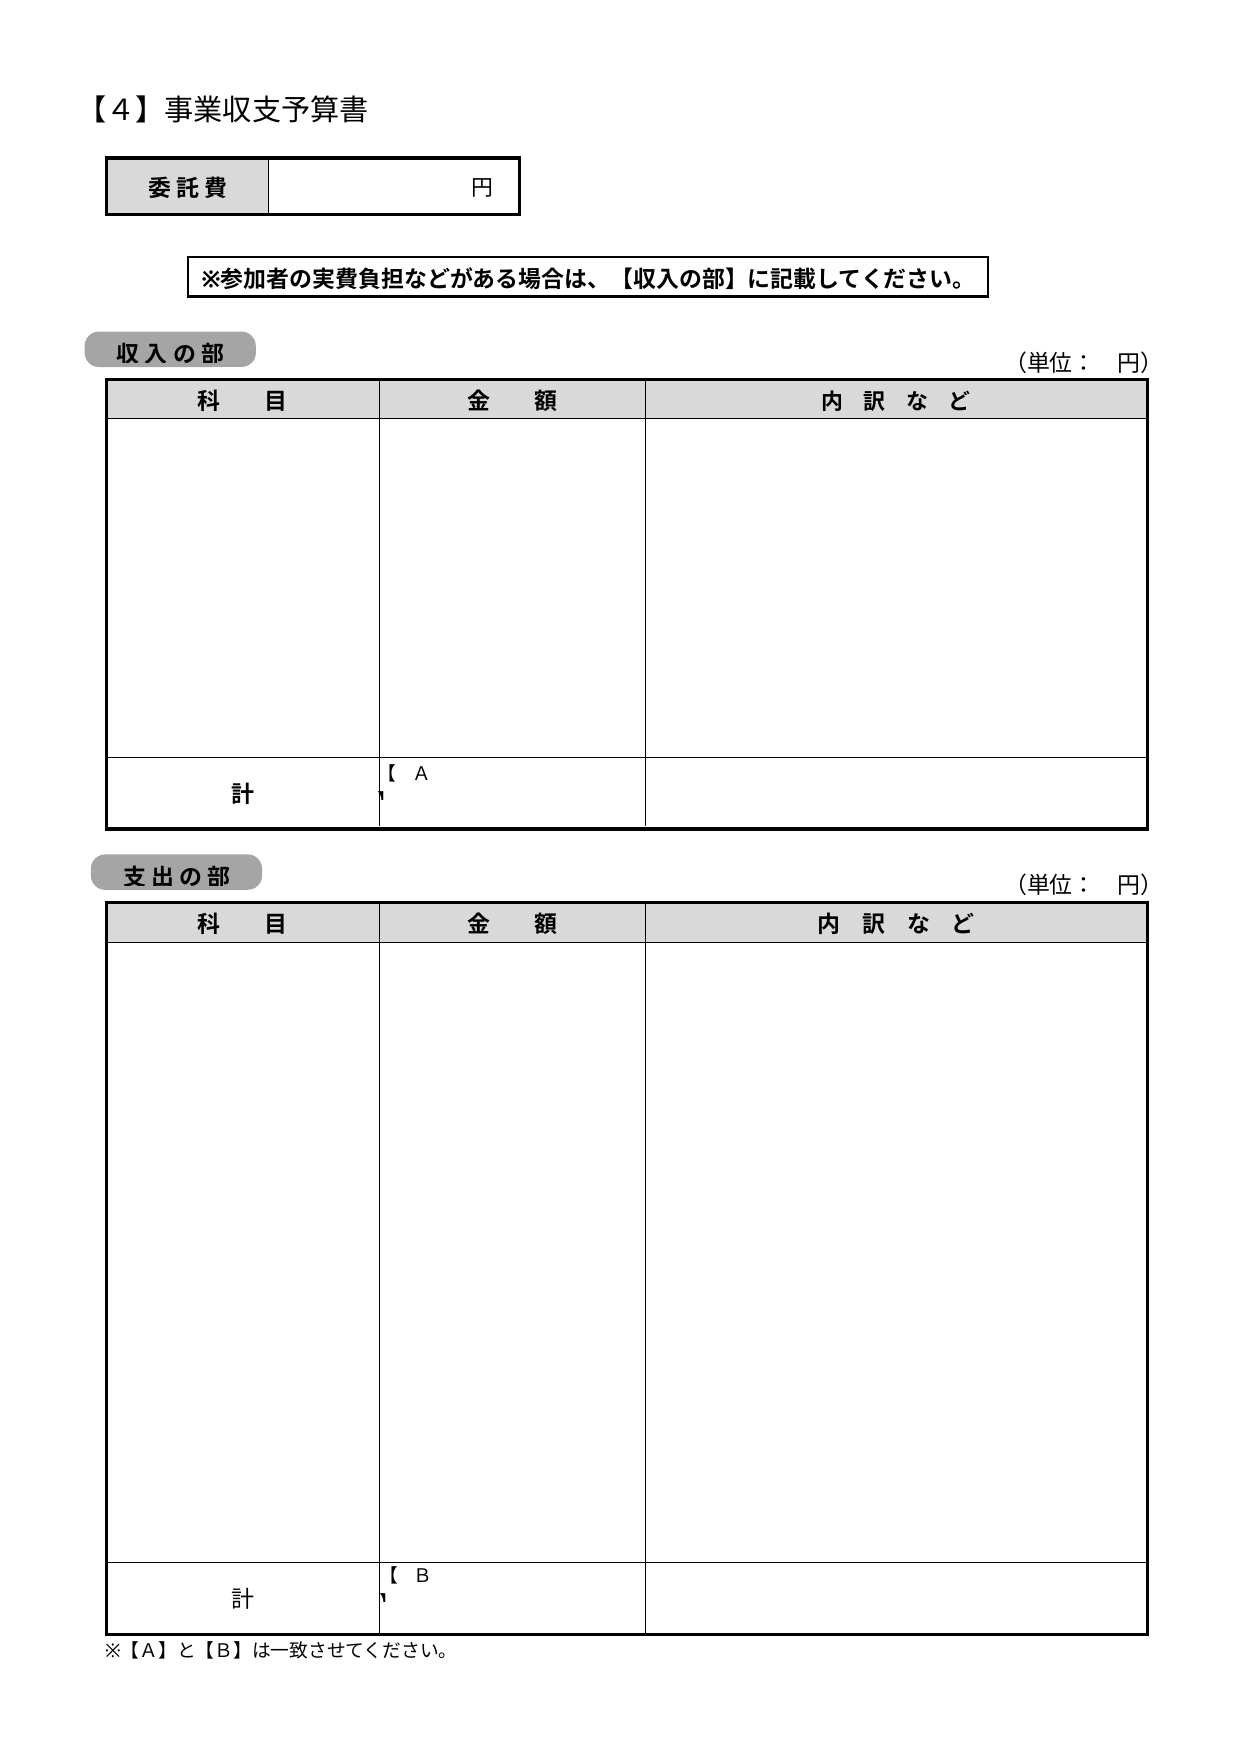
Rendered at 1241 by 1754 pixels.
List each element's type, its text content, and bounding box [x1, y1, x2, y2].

table_cell 計 [108, 758, 379, 826]
text 【４】事業収支予算書 [77, 87, 1163, 129]
table_header 科 目 [108, 904, 379, 942]
table_cell [380, 1563, 645, 1632]
table_cell [108, 943, 379, 1562]
table_cell [646, 1563, 1146, 1632]
table_cell [108, 419, 379, 757]
table_cell [646, 758, 1146, 826]
table_cell [380, 943, 645, 1562]
table_header 科 目 [108, 381, 379, 418]
table_header 円 [269, 160, 518, 213]
text （単位： 円） [77, 866, 1163, 901]
text ※【Ａ】と【Ｂ】は一致させてください。 [77, 1636, 1163, 1663]
table_header 金 額 [380, 381, 645, 418]
table_cell [646, 943, 1146, 1562]
table_cell [646, 419, 1146, 757]
table_cell [380, 758, 645, 826]
table_header 委 託 費 [108, 160, 268, 213]
table_header 内 訳 な ど [646, 904, 1146, 942]
table_cell 計 [108, 1563, 379, 1632]
table_header 金 額 [380, 904, 645, 942]
table_cell [380, 419, 645, 757]
text （単位： 円） [77, 343, 1163, 378]
table_header 内 訳 な ど [646, 381, 1146, 418]
